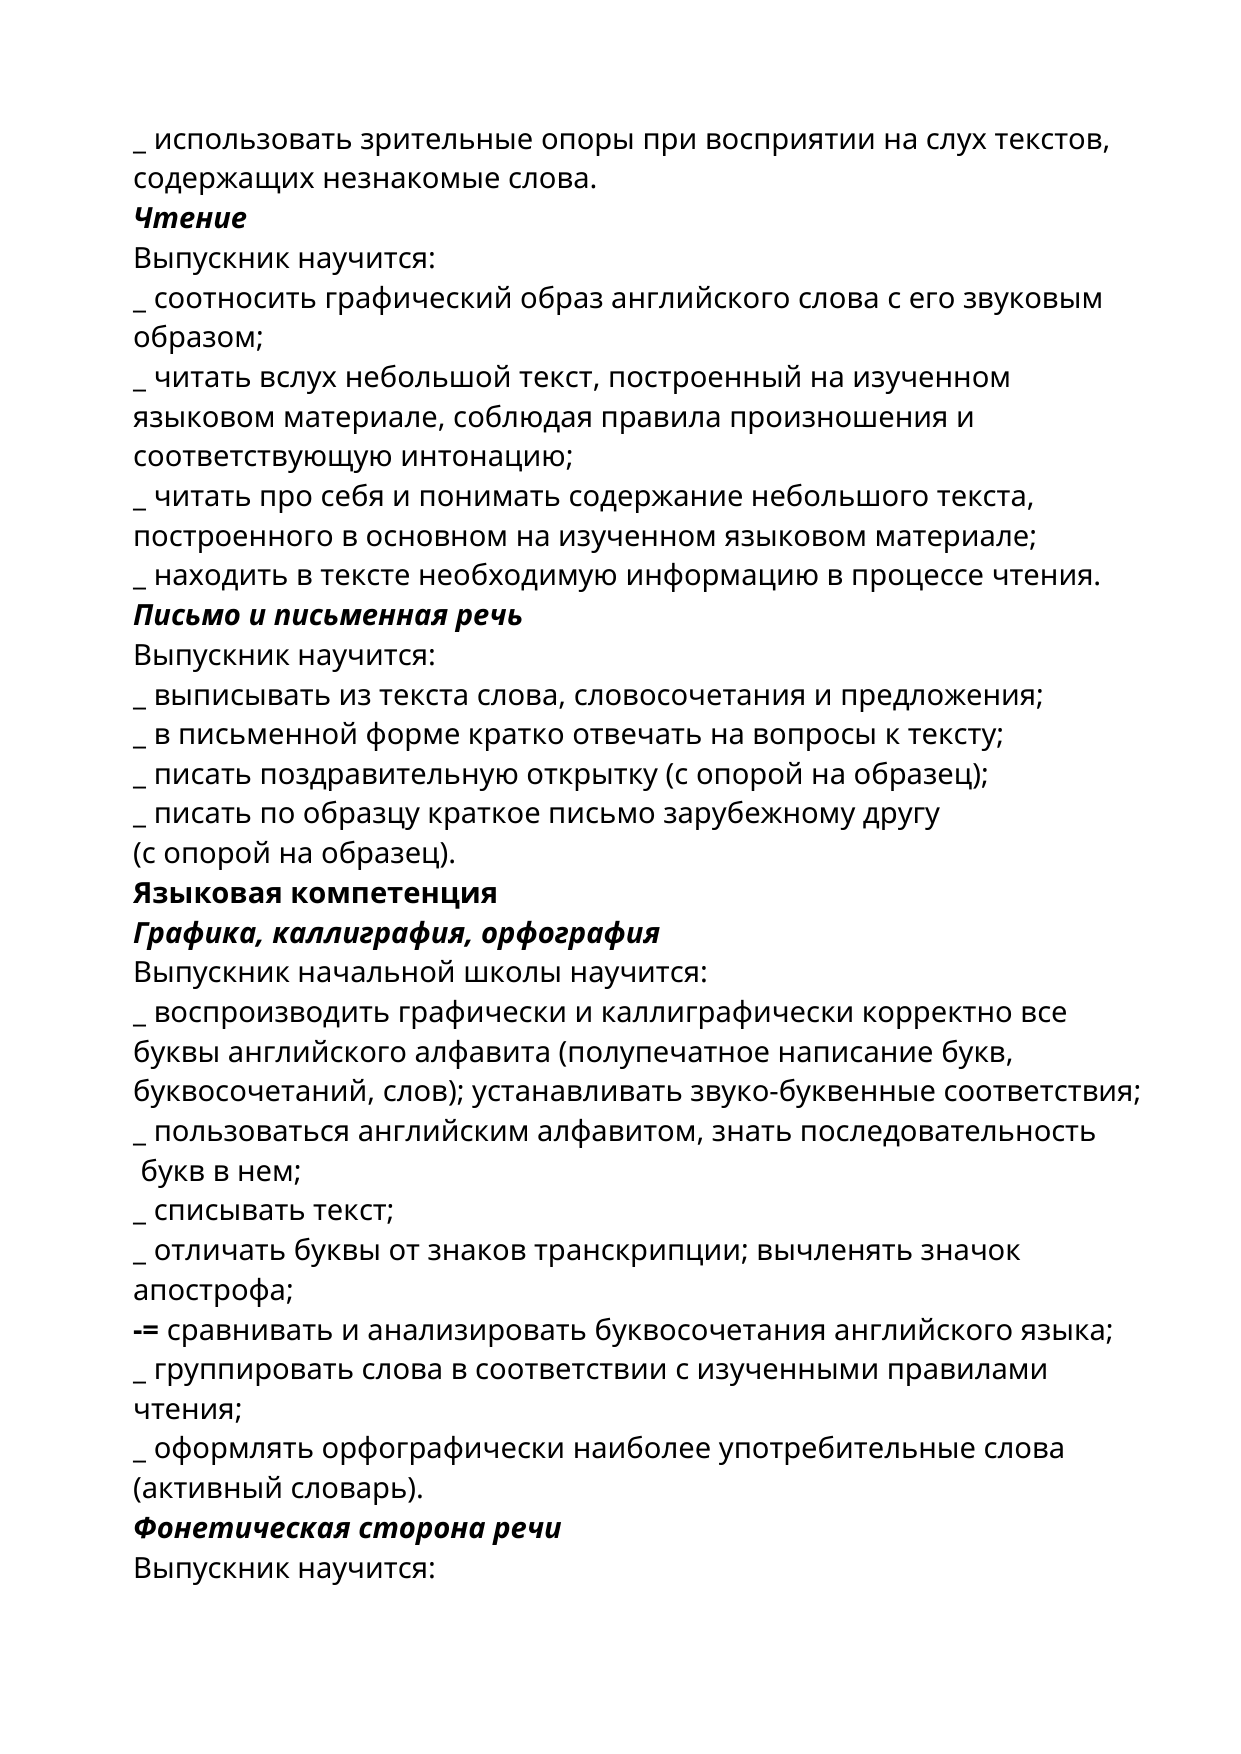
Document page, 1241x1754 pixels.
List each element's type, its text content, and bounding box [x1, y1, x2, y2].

text _ отличать буквы от знаков транскрипции; вычленять значок апострофа; [133, 1229, 1152, 1309]
text _ списывать текст; [133, 1190, 1152, 1229]
text букв в нем; [133, 1150, 1152, 1190]
text Чтение [133, 197, 1152, 237]
text _ воспроизводить графически и каллиграфически корректно все буквы английского алфавита (полупечатное написание букв, буквосочетаний, слов); устанавливать звуко-буквенные соответствия; [133, 991, 1152, 1110]
text Выпускник научится: [133, 634, 1152, 674]
text Фонетическая сторона речи [133, 1507, 1152, 1547]
text _ читать вслух небольшой текст, построенный на изученном языковом материале, соблюдая правила произношения и соответствующую интонацию; [133, 356, 1152, 475]
text _ писать по образцу краткое письмо зарубежному другу [133, 793, 1152, 832]
text построенного в основном на изученном языковом материале; [133, 515, 1152, 555]
text Письмо и письменная речь [133, 594, 1152, 634]
text Выпускник научится: [133, 1547, 1152, 1587]
text _ группировать слова в соответствии с изученными правилами чтения; [133, 1348, 1152, 1428]
text -= сравнивать и анализировать буквосочетания английского языка; [133, 1309, 1152, 1348]
text _ выписывать из текста слова, словосочетания и предложения; [133, 674, 1152, 713]
text _ оформлять орфографически наиболее употребительные слова (активный словарь). [133, 1428, 1152, 1507]
text _ пользоваться английским алфавитом, знать последовательность [133, 1110, 1152, 1150]
text _ писать поздравительную открытку (с опорой на образец); [133, 753, 1152, 793]
text _ соотносить графический образ английского слова с его звуковым образом; [133, 277, 1152, 356]
text _ использовать зрительные опоры при восприятии на слух текстов, содержащих незнакомые слова. [133, 118, 1152, 197]
text _ читать про себя и понимать содержание небольшого текста, [133, 475, 1152, 515]
text Выпускник научится: [133, 237, 1152, 277]
text Выпускник начальной школы научится: [133, 952, 1152, 991]
text Графика, каллиграфия, орфография [133, 912, 1152, 952]
text _ в письменной форме кратко отвечать на вопросы к тексту; [133, 713, 1152, 753]
text Языковая компетенция [133, 872, 1152, 912]
text _ находить в тексте необходимую информацию в процессе чтения. [133, 555, 1152, 594]
text (с опорой на образец). [133, 832, 1152, 872]
